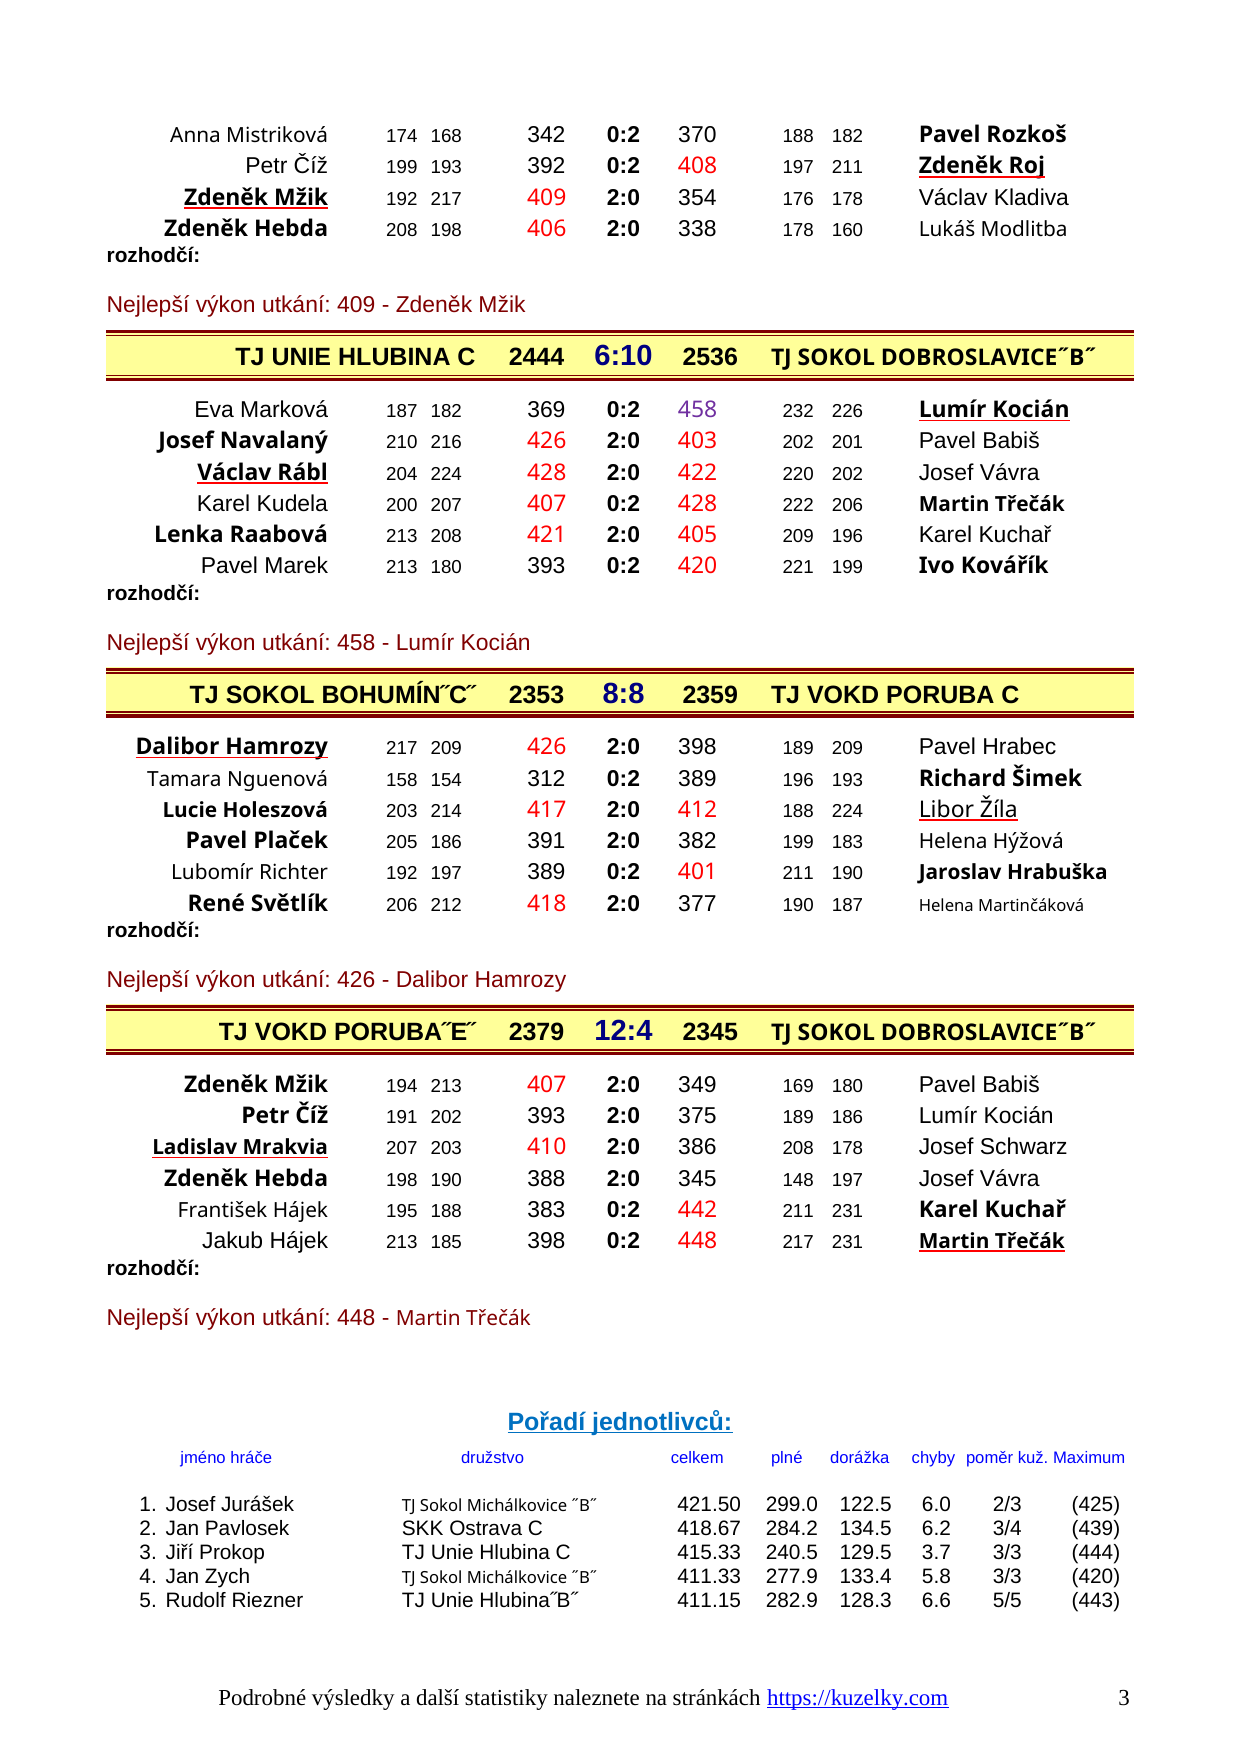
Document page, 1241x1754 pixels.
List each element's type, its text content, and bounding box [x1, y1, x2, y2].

text Nejlepší výkon utkání: 409 - Zdeněk Mžik [106, 291, 1134, 317]
text rozhodčí: [106, 918, 1134, 942]
text Pořadí jednotlivců: [94, 1407, 1145, 1436]
text František Hájek 195 188 383 0:2 442 211 231 Karel Kuchař [106, 1193, 1134, 1224]
text rozhodčí: [106, 243, 1134, 267]
text Nejlepší výkon utkání: 448 - Martin Třečák [106, 1303, 1134, 1332]
text Václav Rábl 204 224 428 2:0 422 220 202 Josef Vávra [106, 456, 1134, 487]
text Petr Číž 199 193 392 0:2 408 197 211 Zdeněk Roj [106, 149, 1134, 181]
text Tamara Nguenová 158 154 312 0:2 389 196 193 Richard Šimek [106, 761, 1134, 793]
text Zdeněk Hebda 198 190 388 2:0 345 148 197 Josef Vávra [106, 1162, 1134, 1193]
text Lucie Holeszová 203 214 417 2:0 412 188 224 Libor Žíla [106, 793, 1134, 824]
text 4. Jan Zych TJ Sokol Michálkovice ˝B˝ 411.33 277.9 133.4 5.8 3/3 (420) [106, 1564, 1134, 1588]
text René Světlík 206 212 418 2:0 377 190 187 Helena Martinčáková [106, 886, 1134, 918]
text 5. Rudolf Riezner TJ Unie Hlubina˝B˝ 411.15 282.9 128.3 6.6 5/5 (443) [106, 1588, 1134, 1612]
text Petr Číž 191 202 393 2:0 375 189 186 Lumír Kocián [106, 1099, 1134, 1130]
text 1. Josef Jurášek TJ Sokol Michálkovice ˝B˝ 421.50 299.0 122.5 6.0 2/3 (425) [106, 1491, 1134, 1516]
text 2. Jan Pavlosek SKK Ostrava C 418.67 284.2 134.5 6.2 3/4 (439) [106, 1516, 1134, 1540]
text rozhodčí: [106, 1255, 1134, 1279]
text TJ Sokol Bohumín˝C˝ 2353 8:8 2359 TJ VOKD Poruba C [106, 674, 1134, 711]
text Anna Mistriková 174 168 342 0:2 370 188 182 Pavel Rozkoš [106, 118, 1134, 149]
text Pavel Marek 213 180 393 0:2 420 221 199 Ivo Kovářík [106, 549, 1134, 581]
text Jakub Hájek 213 185 398 0:2 448 217 231 Martin Třečák [106, 1224, 1134, 1255]
text Nejlepší výkon utkání: 426 - Dalibor Hamrozy [106, 966, 1134, 992]
text Ladislav Mrakvia 207 203 410 2:0 386 208 178 Josef Schwarz [106, 1130, 1134, 1162]
text Zdeněk Mžik 192 217 409 2:0 354 176 178 Václav Kladiva [106, 181, 1134, 212]
text TJ VOKD Poruba˝E˝ 2379 12:4 2345 TJ Sokol Dobroslavice˝B˝ [106, 1011, 1134, 1049]
text Eva Marková 187 182 369 0:2 458 232 226 Lumír Kocián [106, 393, 1134, 424]
text Zdeněk Hebda 208 198 406 2:0 338 178 160 Lukáš Modlitba [106, 212, 1134, 243]
text rozhodčí: [106, 581, 1134, 605]
text Lenka Raabová 213 208 421 2:0 405 209 196 Karel Kuchař [106, 518, 1134, 549]
text Dalibor Hamrozy 217 209 426 2:0 398 189 209 Pavel Hrabec [106, 730, 1134, 761]
text Pavel Plaček 205 186 391 2:0 382 199 183 Helena Hýžová [106, 824, 1134, 855]
text TJ Unie Hlubina C 2444 6:10 2536 TJ Sokol Dobroslavice˝B˝ [106, 336, 1134, 375]
text Nejlepší výkon utkání: 458 - Lumír Kocián [106, 629, 1134, 655]
text Zdeněk Mžik 194 213 407 2:0 349 169 180 Pavel Babiš [106, 1068, 1134, 1099]
text 3. Jiří Prokop TJ Unie Hlubina C 415.33 240.5 129.5 3.7 3/3 (444) [106, 1540, 1134, 1564]
text Karel Kudela 200 207 407 0:2 428 222 206 Martin Třečák [106, 487, 1134, 518]
text Josef Navalaný 210 216 426 2:0 403 202 201 Pavel Babiš [106, 424, 1134, 456]
text Lubomír Richter 192 197 389 0:2 401 211 190 Jaroslav Hrabuška [106, 855, 1134, 886]
text jméno hráče družstvo celkem plné dorážka chyby poměr kuž. Maximum [106, 1448, 1134, 1467]
